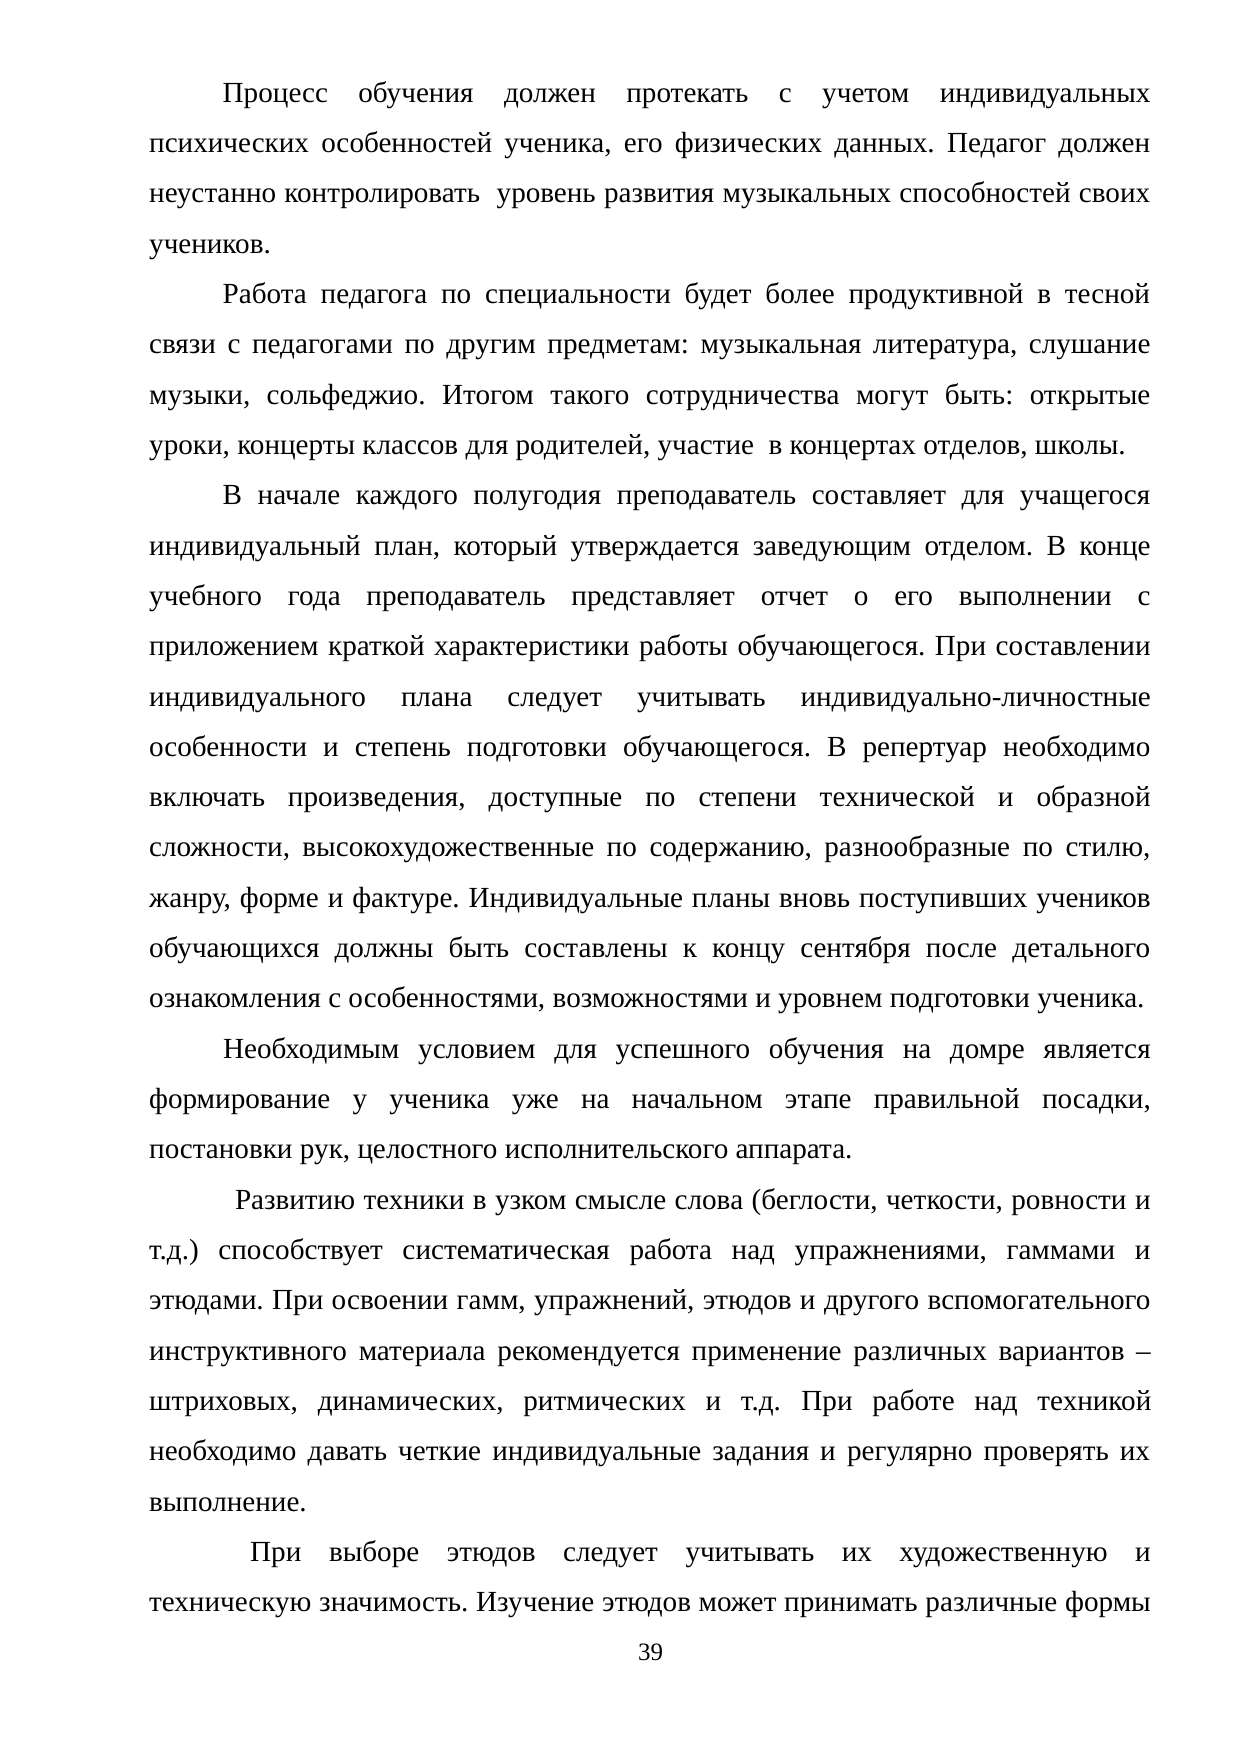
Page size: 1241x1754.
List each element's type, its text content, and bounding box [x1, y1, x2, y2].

text Развитию техники в узком смысле слова (беглости, четкости, ровности и т.д.) способствует систематическая работа над упражнениями, гаммами и этюдами. При освоении гамм, упражнений, этюдов и другого вспомогательного инструктивного материала рекомендуется применение различных вариантов – штриховых, динамических, ритмических и т.д. При работе над техникой необходимо давать четкие индивидуальные задания и регулярно проверять их выполнение. [149, 1182, 1152, 1517]
text В начале каждого полугодия преподаватель составляет для учащегося индивидуальный план, который утверждается заведующим отделом. В конце учебного года преподаватель представляет отчет о его выполнении с приложением краткой характеристики работы обучающегося. При составлении индивидуального плана следует учитывать индивидуально-личностные особенности и степень подготовки обучающегося. В репертуар необходимо включать произведения, доступные по степени технической и образной сложности, высокохудожественные по содержанию, разнообразные по стилю, жанру, форме и фактуре. Индивидуальные планы вновь поступивших учеников обучающихся должны быть составлены к концу сентября после детального ознакомления с особенностями, возможностями и уровнем подготовки ученика. [149, 477, 1152, 1014]
text Работа педагога по специальности будет более продуктивной в тесной связи с педагогами по другим предметам: музыкальная литература, слушание музыки, сольфеджио. Итогом такого сотрудничества могут быть: открытые уроки, концерты классов для родителей, участие в концертах отделов, школы. [149, 276, 1152, 461]
text Необходимым условием для успешного обучения на домре является формирование у ученика уже на начальном этапе правильной посадки, постановки рук, целостного исполнительского аппарата. [149, 1031, 1152, 1165]
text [149, 1534, 1152, 1618]
text Процесс обучения должен протекать с учетом индивидуальных психических особенностей ученика, его физических данных. Педагог должен неустанно контролировать уровень развития музыкальных способностей своих учеников. [149, 75, 1152, 259]
